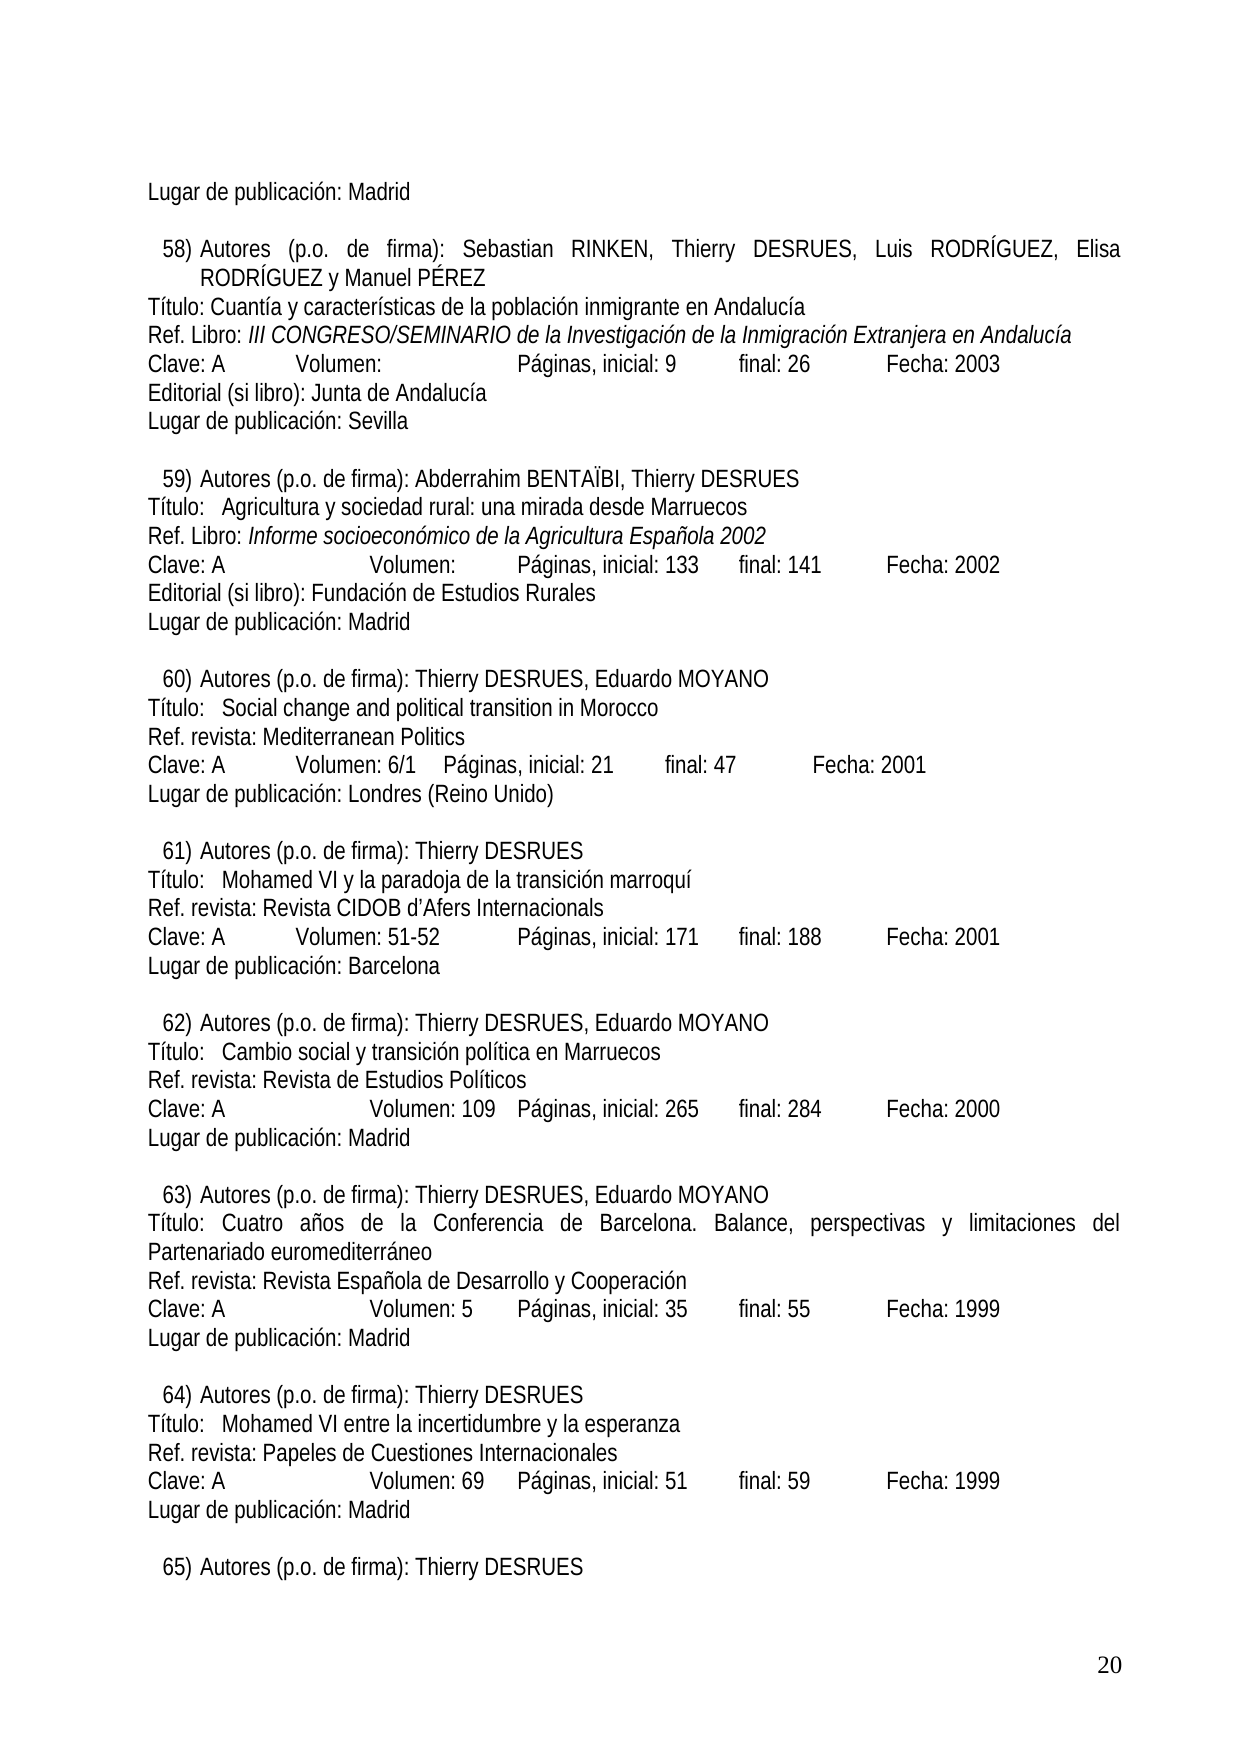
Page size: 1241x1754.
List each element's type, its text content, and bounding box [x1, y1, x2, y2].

list Autores (p.o. de firma): Sebastian RINKEN, Thierry DESRUES, Luis RODRÍGUEZ, Elisa RODRÍGUEZ y Manuel PÉREZ [162, 234, 1122, 292]
text Lugar de publicación: Londres (Reino Unido) [148, 779, 1122, 807]
text Lugar de publicación: Madrid [148, 177, 1122, 206]
text Clave: A Volumen: 109 Páginas, inicial: 265 final: 284 Fecha: 2000 [148, 1094, 1122, 1122]
list Autores (p.o. de firma): Thierry DESRUES, Eduardo MOYANO [162, 1180, 1122, 1208]
text Ref. Libro: III CONGRESO/SEMINARIO de la Investigación de la Inmigración Extranjera en Andalucía [148, 320, 1122, 349]
text Clave: A Volumen: 5 Páginas, inicial: 35 final: 55 Fecha: 1999 [148, 1294, 1122, 1323]
text Lugar de publicación: Madrid [148, 1122, 1122, 1151]
list Autores (p.o. de firma): Thierry DESRUES, Eduardo MOYANO [162, 1008, 1122, 1037]
text Título: Mohamed VI y la paradoja de la transición marroquí [148, 865, 1122, 893]
text Ref. revista: Revista CIDOB d’Afers Internacionals [148, 893, 1122, 922]
list Autores (p.o. de firma): Thierry DESRUES [162, 1380, 1122, 1409]
text Clave: A Volumen: Páginas, inicial: 9 final: 26 Fecha: 2003 [148, 349, 1122, 378]
text Título: Cuatro años de la Conferencia de Barcelona. Balance, perspectivas y limitaciones del Partenariado euromediterráneo [148, 1208, 1122, 1266]
text Clave: A Volumen: 51-52 Páginas, inicial: 171 final: 188 Fecha: 2001 [148, 922, 1122, 951]
list Autores (p.o. de firma): Abderrahim BENTAÏBI, Thierry DESRUES [162, 464, 1122, 492]
text Lugar de publicación: Sevilla [148, 406, 1122, 435]
text Título: Mohamed VI entre la incertidumbre y la esperanza [148, 1409, 1122, 1438]
text Clave: A Volumen: 6/1 Páginas, inicial: 21 final: 47 Fecha: 2001 [148, 750, 1122, 779]
text Lugar de publicación: Madrid [148, 1495, 1122, 1523]
text Ref. revista: Revista Española de Desarrollo y Cooperación [148, 1266, 1122, 1294]
text Lugar de publicación: Madrid [148, 607, 1122, 636]
text Editorial (si libro): Fundación de Estudios Rurales [148, 578, 1122, 607]
text Título: Agricultura y sociedad rural: una mirada desde Marruecos [148, 492, 1122, 521]
text Ref. revista: Revista de Estudios Políticos [148, 1065, 1122, 1094]
text Título: Cambio social y transición política en Marruecos [148, 1037, 1122, 1065]
text Clave: A Volumen: Páginas, inicial: 133 final: 141 Fecha: 2002 [148, 549, 1122, 578]
text Ref. Libro: Informe socioeconómico de la Agricultura Española 2002 [148, 521, 1122, 549]
list Autores (p.o. de firma): Thierry DESRUES [162, 1552, 1122, 1581]
list Autores (p.o. de firma): Thierry DESRUES, Eduardo MOYANO [162, 664, 1122, 693]
text Clave: A Volumen: 69 Páginas, inicial: 51 final: 59 Fecha: 1999 [148, 1466, 1122, 1495]
text Ref. revista: Mediterranean Politics [148, 721, 1122, 750]
text Título: Social change and political transition in Morocco [148, 693, 1122, 721]
text Título: Cuantía y características de la población inmigrante en Andalucía [148, 292, 1122, 320]
text Lugar de publicación: Barcelona [148, 951, 1122, 979]
text Lugar de publicación: Madrid [148, 1323, 1122, 1352]
text Editorial (si libro): Junta de Andalucía [148, 378, 1122, 406]
text Ref. revista: Papeles de Cuestiones Internacionales [148, 1438, 1122, 1466]
list Autores (p.o. de firma): Thierry DESRUES [162, 836, 1122, 865]
